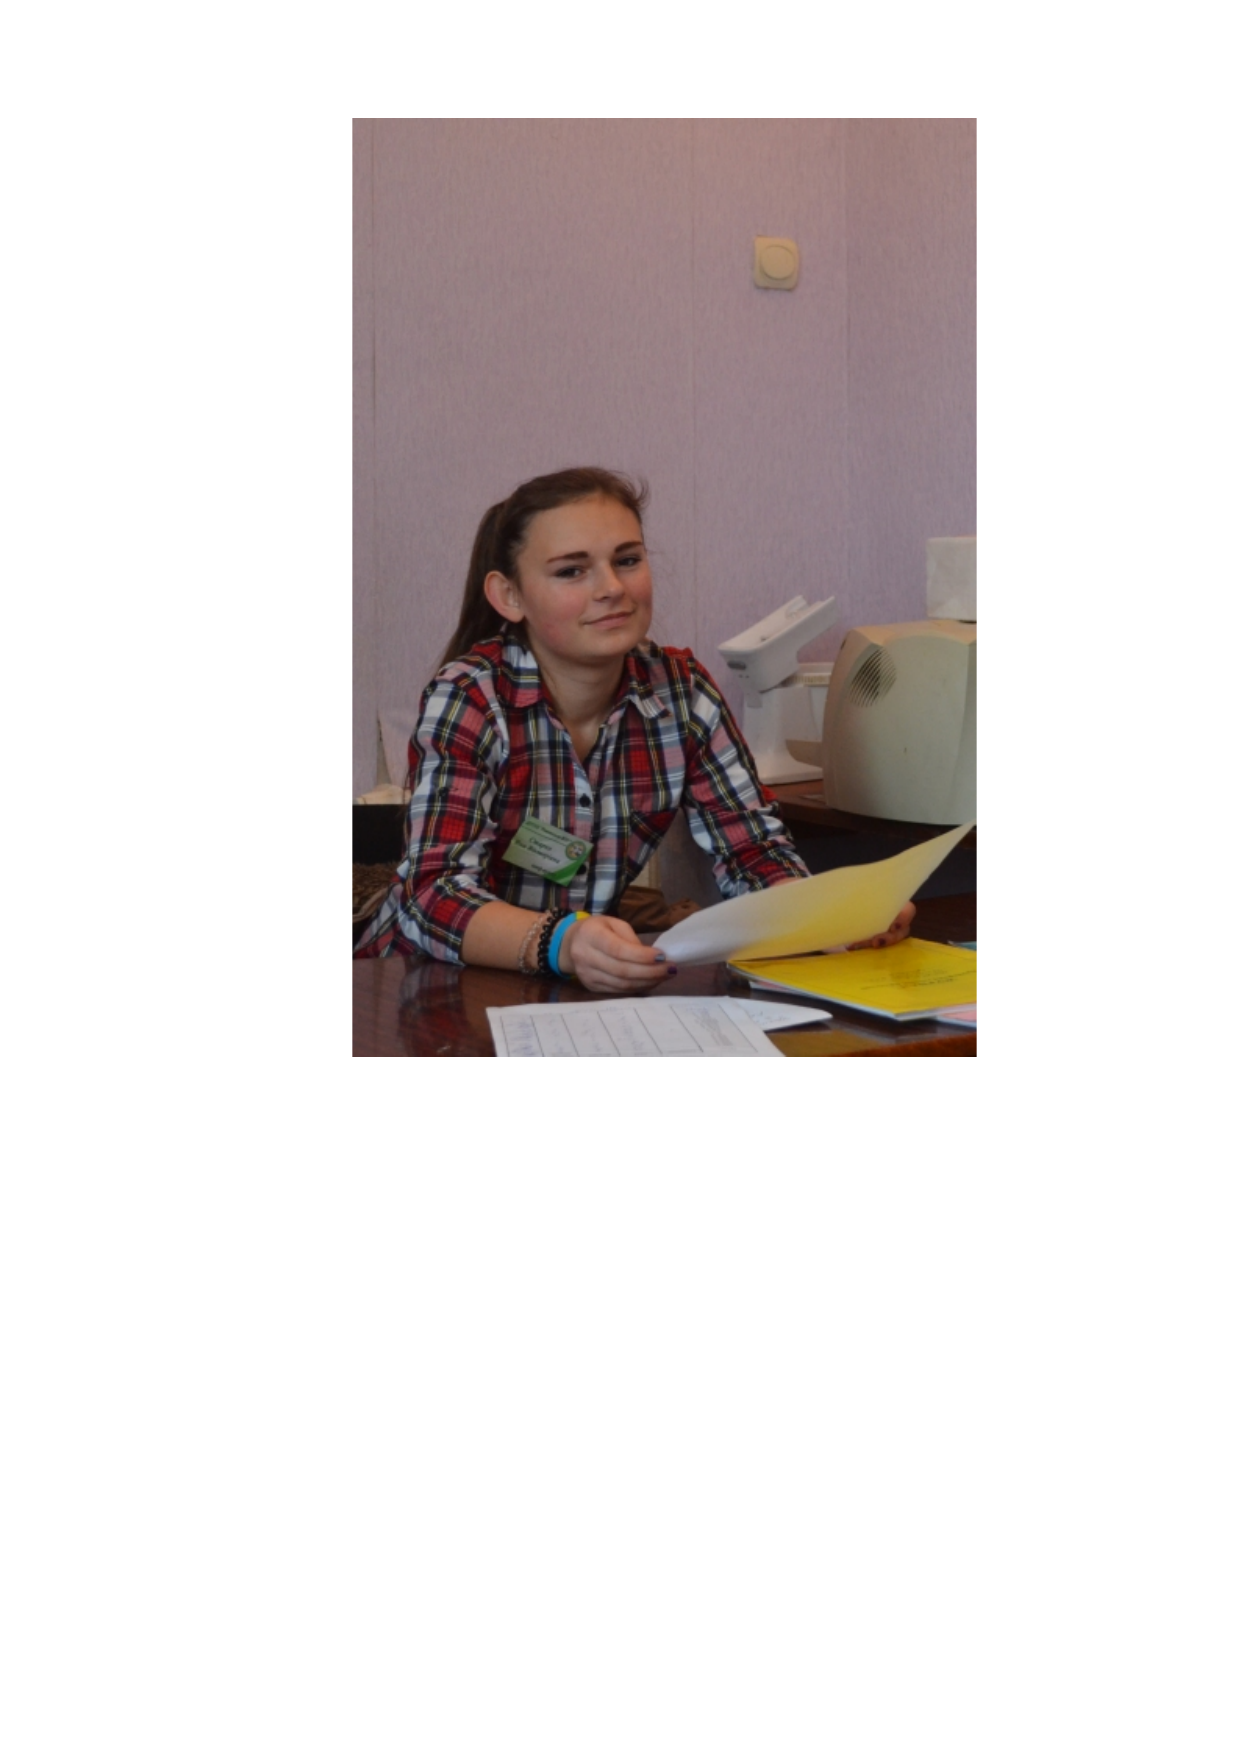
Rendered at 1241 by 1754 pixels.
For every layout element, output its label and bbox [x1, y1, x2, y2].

picture [352, 118, 977, 1057]
